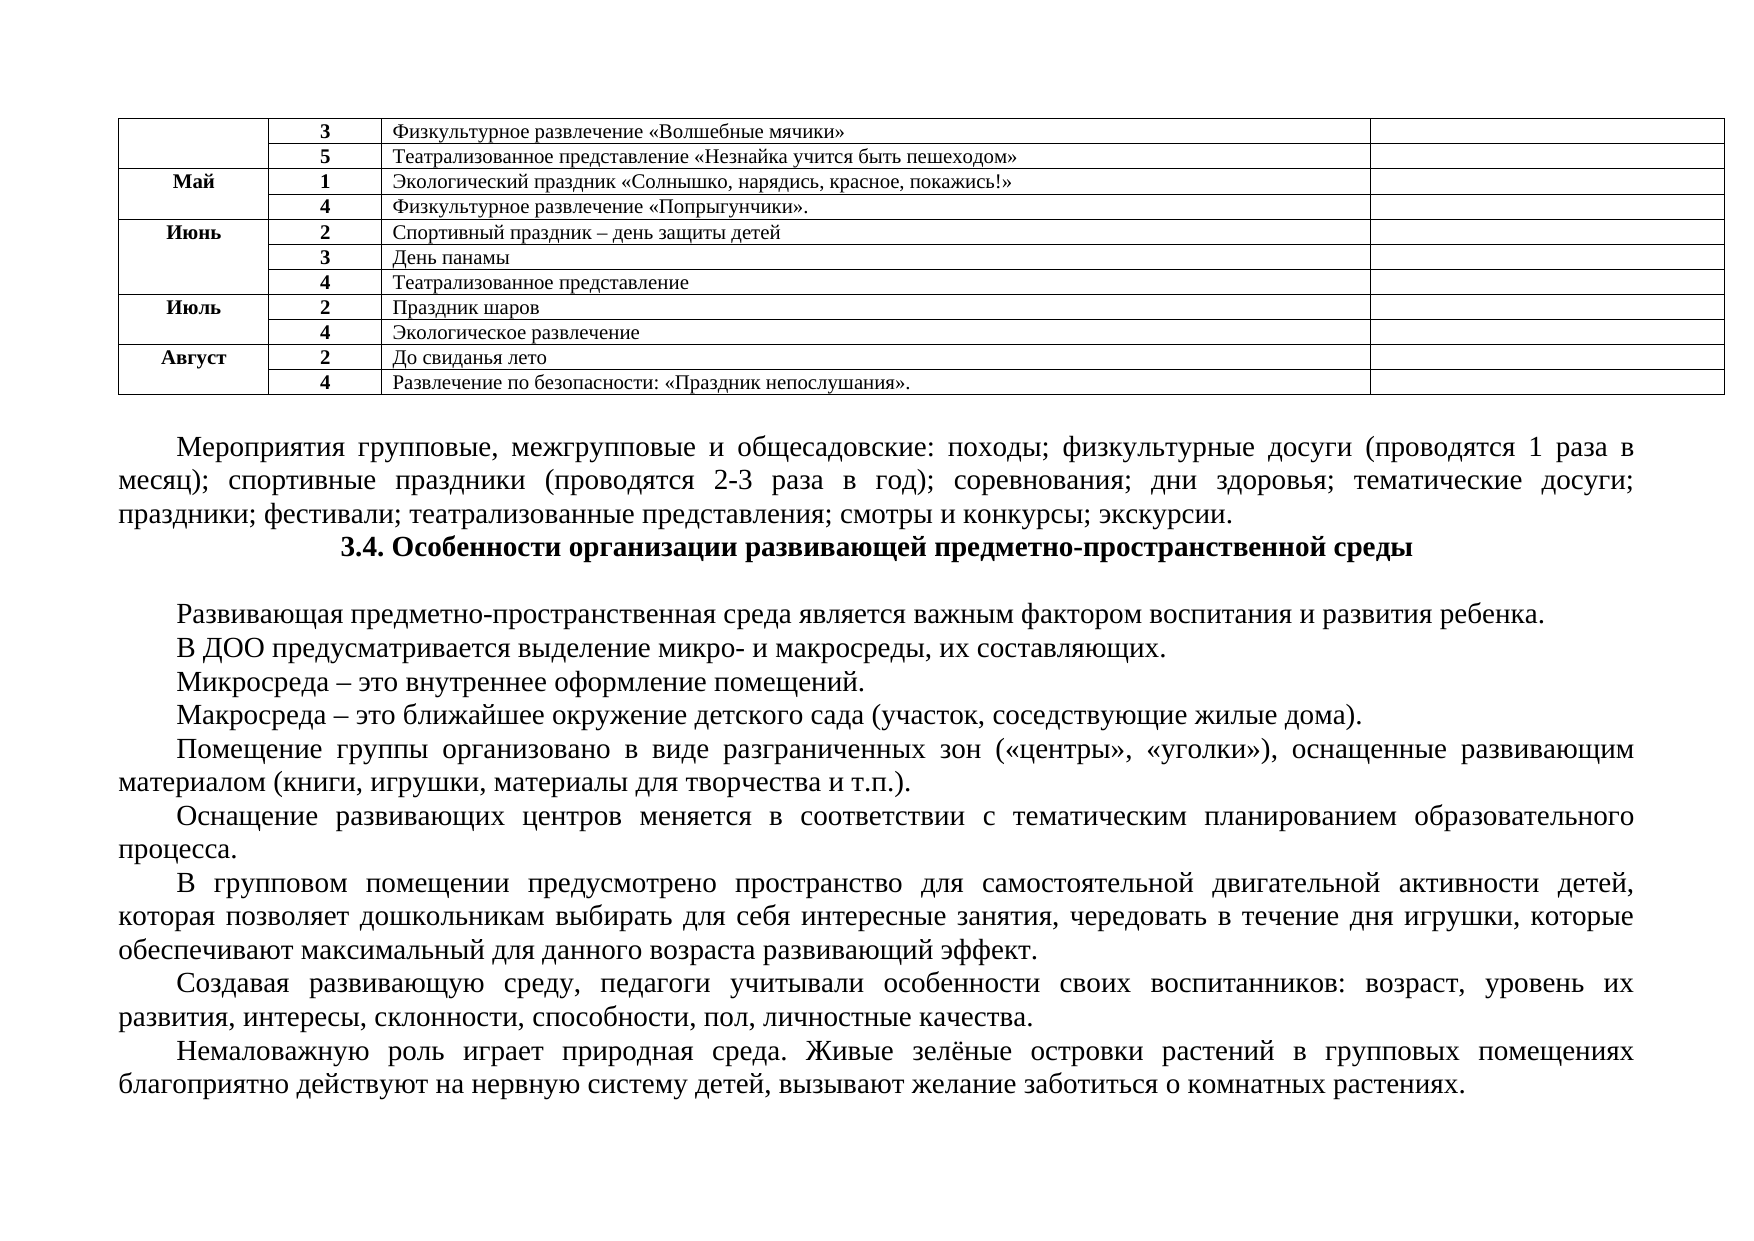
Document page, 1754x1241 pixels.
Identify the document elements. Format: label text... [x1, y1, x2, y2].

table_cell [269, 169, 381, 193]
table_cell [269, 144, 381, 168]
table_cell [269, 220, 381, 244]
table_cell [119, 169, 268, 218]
text Помещение группы организовано в виде разграниченных зон («центры», «уголки»), оснащенные развивающим материалом (книги, игрушки, материалы для творчества и т.п.). [118, 731, 1636, 798]
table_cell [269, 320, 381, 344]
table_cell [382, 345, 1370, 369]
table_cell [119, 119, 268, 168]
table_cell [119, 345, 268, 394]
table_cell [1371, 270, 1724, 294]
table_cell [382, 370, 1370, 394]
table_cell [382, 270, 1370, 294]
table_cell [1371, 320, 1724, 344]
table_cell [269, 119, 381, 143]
text В групповом помещении предусмотрено пространство для самостоятельной двигательной активности детей, которая позволяет дошкольникам выбирать для себя интересные занятия, чередовать в течение дня игрушки, которые обеспечивают максимальный для данного возраста развивающий эффект. [118, 865, 1636, 966]
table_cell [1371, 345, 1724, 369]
text Микросреда – это внутреннее оформление помещений. [118, 664, 1636, 697]
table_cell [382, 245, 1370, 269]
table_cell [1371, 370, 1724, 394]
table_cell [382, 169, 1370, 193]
text Немаловажную роль играет природная среда. Живые зелёные островки растений в групповых помещениях благоприятно действуют на нервную систему детей, вызывают желание заботиться о комнатных растениях. [118, 1033, 1636, 1100]
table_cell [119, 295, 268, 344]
text Развивающая предметно-пространственная среда является важным фактором воспитания и развития ребенка. [118, 597, 1636, 630]
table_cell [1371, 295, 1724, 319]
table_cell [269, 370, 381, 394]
text Мероприятия групповые, межгрупповые и общесадовские: походы; физкультурные досуги (проводятся 1 раза в месяц); спортивные праздники (проводятся 2-3 раза в год); соревнования; дни здоровья; тематические досуги; праздники; фестивали; театрализованные представления; смотры и конкурсы; экскурсии. [118, 429, 1636, 529]
text Макросреда – это ближайшее окружение детского сада (участок, соседствующие жилые дома). [118, 697, 1636, 731]
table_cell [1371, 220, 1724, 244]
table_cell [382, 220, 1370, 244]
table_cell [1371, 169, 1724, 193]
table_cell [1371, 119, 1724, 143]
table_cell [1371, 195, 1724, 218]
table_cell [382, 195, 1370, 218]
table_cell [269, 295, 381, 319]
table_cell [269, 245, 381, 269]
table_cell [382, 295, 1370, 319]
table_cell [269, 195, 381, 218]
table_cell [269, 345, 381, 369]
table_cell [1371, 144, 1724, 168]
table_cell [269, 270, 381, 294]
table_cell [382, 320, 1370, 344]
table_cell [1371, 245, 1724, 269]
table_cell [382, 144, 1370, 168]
text Оснащение развивающих центров меняется в соответствии с тематическим планированием образовательного процесса. [118, 798, 1636, 865]
text 3.4. Особенности организации развивающей предметно-пространственной среды [118, 529, 1636, 563]
text Создавая развивающую среду, педагоги учитывали особенности своих воспитанников: возраст, уровень их развития, интересы, склонности, способности, пол, личностные качества. [118, 966, 1636, 1033]
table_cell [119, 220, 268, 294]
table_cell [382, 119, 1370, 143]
text В ДОО предусматривается выделение микро- и макросреды, их составляющих. [118, 630, 1636, 664]
